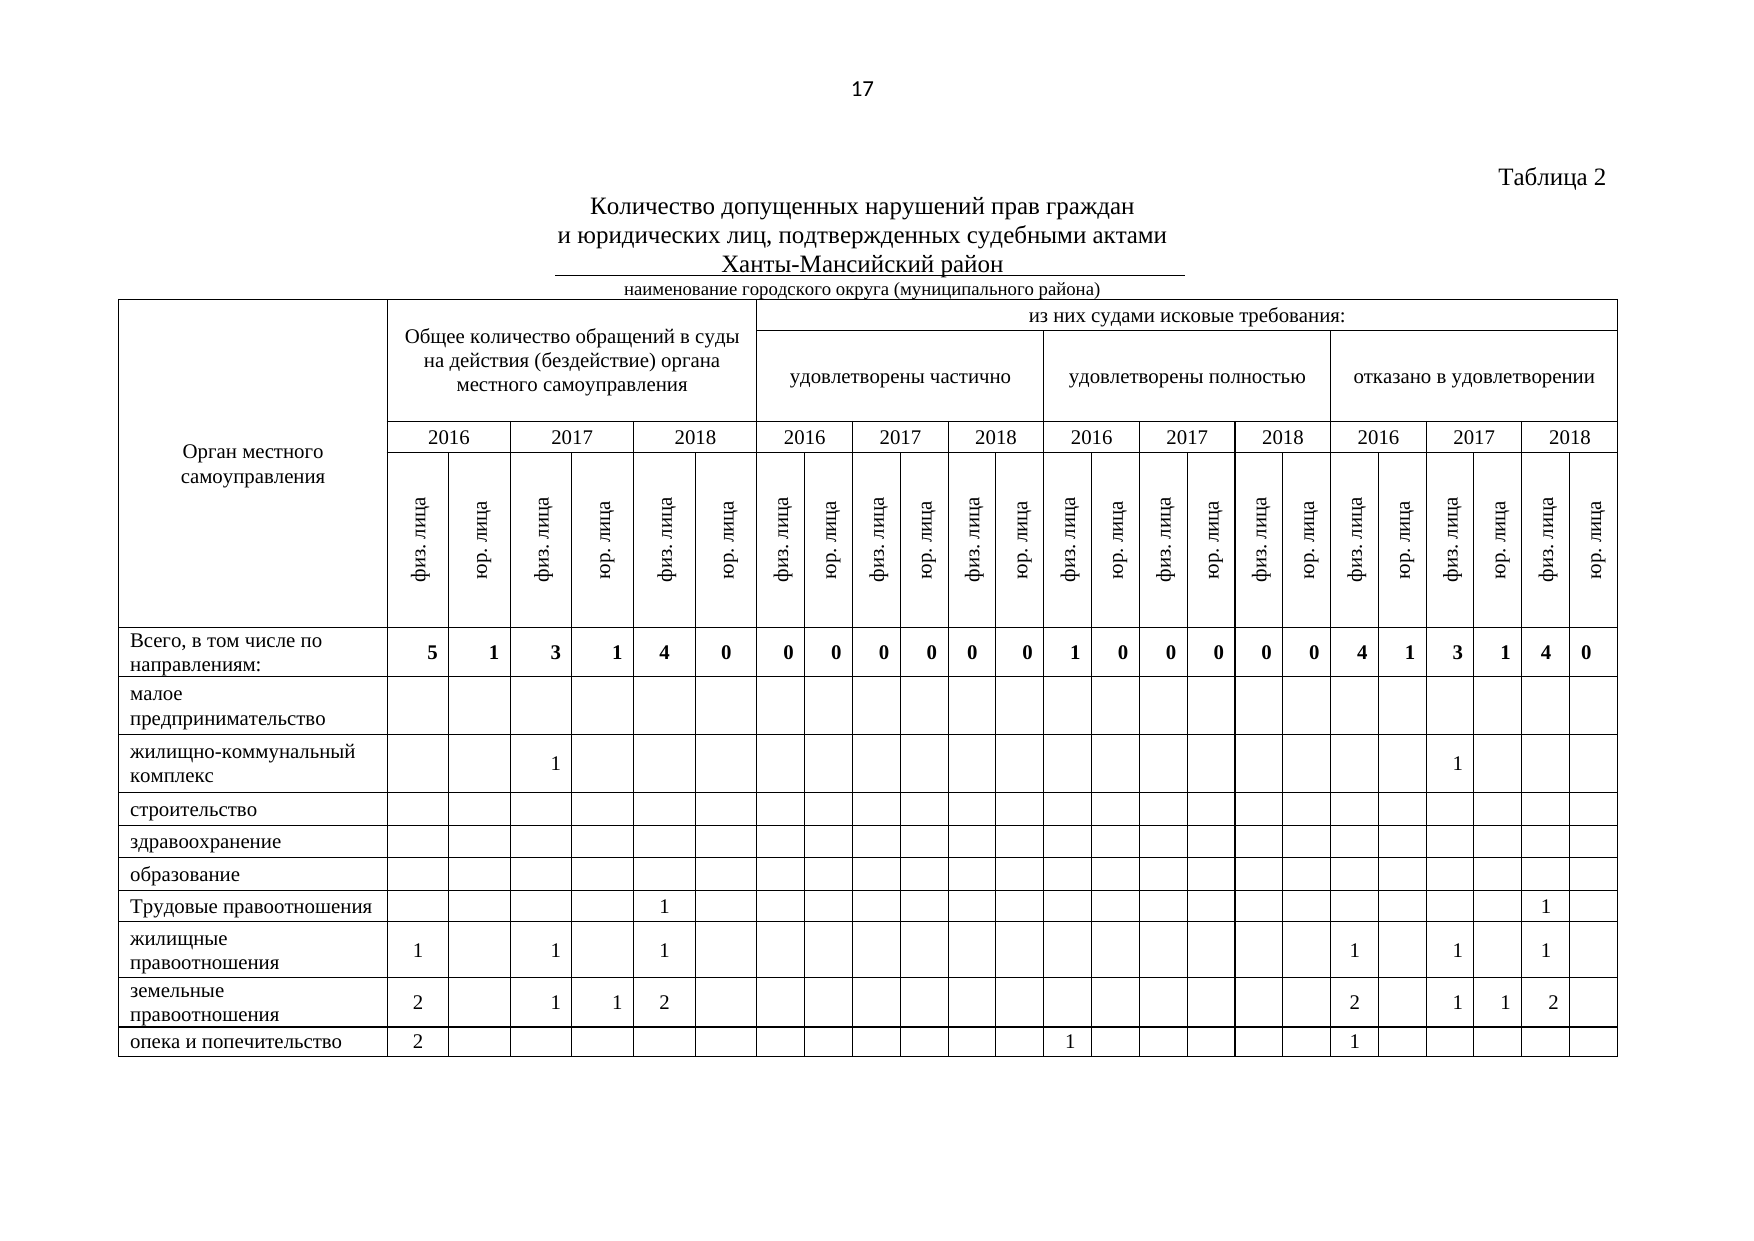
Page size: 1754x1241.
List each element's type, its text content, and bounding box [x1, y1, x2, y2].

table_cell юр. лица [996, 453, 1043, 627]
table_cell [1092, 858, 1139, 890]
table_cell [388, 677, 448, 733]
table_cell [1331, 735, 1378, 792]
table_cell [572, 826, 633, 857]
table_cell [511, 1028, 571, 1056]
table_cell [757, 677, 804, 733]
table_cell [1236, 922, 1282, 977]
table_cell [1044, 793, 1091, 824]
table_cell [634, 826, 695, 857]
table_cell [996, 826, 1043, 857]
table_cell жилищные правоотношения [119, 922, 387, 977]
table_cell [1236, 677, 1282, 733]
table_cell 2017 [511, 422, 633, 452]
table_cell [805, 735, 852, 792]
table_cell строительство [119, 793, 387, 824]
table_cell 2018 [1522, 422, 1617, 452]
table_cell [1570, 891, 1617, 921]
table_cell 2016 [388, 422, 510, 452]
table_cell [1379, 858, 1426, 890]
table_cell [757, 826, 804, 857]
table_cell юр. лица [449, 453, 510, 627]
table_cell физ. лица [757, 453, 804, 627]
table_cell 1 [1331, 1028, 1378, 1056]
table_cell [1283, 826, 1330, 857]
table_cell 1 [1522, 891, 1569, 921]
table_cell [1283, 677, 1330, 733]
table_cell [1140, 826, 1187, 857]
table_cell 2 [1522, 978, 1569, 1026]
table_cell [449, 1028, 510, 1056]
table_cell 1 [511, 922, 571, 977]
table_cell 2016 [1331, 422, 1426, 452]
table_cell [1283, 1028, 1330, 1056]
table_cell [696, 978, 756, 1026]
table_cell 2018 [634, 422, 756, 452]
table_cell [1427, 858, 1473, 890]
text наименование городского округа (муниципального района) [118, 277, 1606, 299]
table_cell [1570, 922, 1617, 977]
table_cell [388, 891, 448, 921]
table_cell [1236, 793, 1282, 824]
text Количество допущенных нарушений прав граждан [118, 191, 1606, 220]
table_cell [1188, 891, 1234, 921]
table_cell [1522, 1028, 1569, 1056]
text и юридических лиц, подтвержденных судебными актами [118, 220, 1606, 249]
table_cell [757, 978, 804, 1026]
table_cell [1570, 1028, 1617, 1056]
table_cell [1379, 891, 1426, 921]
table_cell 1 [1427, 735, 1473, 792]
table_cell [1427, 677, 1473, 733]
table_cell [511, 826, 571, 857]
table_cell [1092, 978, 1139, 1026]
table_cell 2 [1331, 978, 1378, 1026]
table_cell [1044, 735, 1091, 792]
table_cell 4 [1331, 628, 1378, 676]
table_cell [1044, 858, 1091, 890]
table_cell [1140, 891, 1187, 921]
table_cell [1188, 858, 1234, 890]
table_cell [901, 922, 948, 977]
table_cell [1236, 1028, 1282, 1056]
table_cell [1331, 826, 1378, 857]
table_cell [1283, 922, 1330, 977]
table_cell 1 [388, 922, 448, 977]
table_cell 1 [634, 922, 695, 977]
table_cell земельные правоотношения [119, 978, 387, 1026]
table_cell 1 [1379, 628, 1426, 676]
table_cell физ. лица [388, 453, 448, 627]
table_cell [1188, 922, 1234, 977]
table_cell [1570, 826, 1617, 857]
table_cell [853, 677, 900, 733]
table_cell [1140, 1028, 1187, 1056]
table_cell [1474, 677, 1521, 733]
table_cell [805, 677, 852, 733]
table_cell [901, 826, 948, 857]
table_cell [1522, 793, 1569, 824]
table_cell [449, 858, 510, 890]
table_cell [901, 1028, 948, 1056]
table_cell [949, 978, 995, 1026]
table_cell [1044, 978, 1091, 1026]
table_cell [1570, 978, 1617, 1026]
table_cell [901, 677, 948, 733]
table_cell [949, 922, 995, 977]
table_cell [1522, 677, 1569, 733]
table_cell [1236, 735, 1282, 792]
table_cell [1140, 735, 1187, 792]
table_cell удовлетворены полностью [1044, 331, 1330, 421]
table_cell физ. лица [853, 453, 900, 627]
table_cell [805, 826, 852, 857]
table_cell [853, 1028, 900, 1056]
table_cell [1188, 793, 1234, 824]
table_cell [388, 793, 448, 824]
table_cell [1522, 826, 1569, 857]
table_cell [696, 922, 756, 977]
table_cell 3 [1427, 628, 1473, 676]
table_cell малое предпринимательство [119, 677, 387, 733]
table_cell [996, 735, 1043, 792]
table_header Орган местного самоуправления [119, 300, 387, 627]
table_cell 0 [996, 628, 1043, 676]
table_cell [1140, 858, 1187, 890]
table_cell [1570, 677, 1617, 733]
table_header из них судами исковые требования: [757, 300, 1617, 330]
table_cell [1474, 793, 1521, 824]
table_cell физ. лица [634, 453, 695, 627]
table_cell [572, 793, 633, 824]
table_cell [949, 793, 995, 824]
table_cell [1570, 858, 1617, 890]
table_cell [1188, 826, 1234, 857]
table_cell [757, 735, 804, 792]
table_cell [1188, 1028, 1234, 1056]
table_cell 0 [1140, 628, 1187, 676]
table_cell 1 [511, 735, 571, 792]
table_cell [572, 735, 633, 792]
table_cell 1 [572, 978, 633, 1026]
table_cell [1474, 858, 1521, 890]
table_cell 0 [901, 628, 948, 676]
table_cell [1092, 891, 1139, 921]
table_cell [853, 793, 900, 824]
table_cell [996, 891, 1043, 921]
table_cell 2017 [1140, 422, 1234, 452]
table_cell [449, 826, 510, 857]
table_cell [1283, 793, 1330, 824]
table_cell физ. лица [1331, 453, 1378, 627]
table_cell 1 [1331, 922, 1378, 977]
table_cell юр. лица [805, 453, 852, 627]
table_cell Всего, в том числе по направлениям: [119, 628, 387, 676]
table_cell [1236, 978, 1282, 1026]
table_cell 1 [511, 978, 571, 1026]
table_cell [996, 793, 1043, 824]
table_cell 3 [511, 628, 571, 676]
table_cell 0 [757, 628, 804, 676]
table_cell [1379, 978, 1426, 1026]
table_cell 1 [1044, 628, 1091, 676]
table_cell [634, 735, 695, 792]
table_cell [634, 793, 695, 824]
table_cell [949, 826, 995, 857]
table_cell [996, 978, 1043, 1026]
table_cell [634, 1028, 695, 1056]
table_cell [949, 891, 995, 921]
table_cell жилищно-коммунальный комплекс [119, 735, 387, 792]
table_cell 4 [634, 628, 695, 676]
table_cell [1092, 826, 1139, 857]
table_cell [901, 891, 948, 921]
table_cell 2017 [1427, 422, 1521, 452]
table_header Общее количество обращений в суды на действия (бездействие) органа местного самоуправления [388, 300, 756, 421]
table_cell [1188, 677, 1234, 733]
table_cell 2 [388, 978, 448, 1026]
table_cell [696, 677, 756, 733]
table_cell [949, 1028, 995, 1056]
table_cell 1 [1427, 922, 1473, 977]
table_cell [572, 1028, 633, 1056]
table_cell 1 [1474, 628, 1521, 676]
table_cell [1331, 677, 1378, 733]
table_cell 0 [1283, 628, 1330, 676]
text Ханты-Мансийский район [118, 249, 1606, 277]
table_cell [1331, 891, 1378, 921]
table_cell [1570, 735, 1617, 792]
table_cell [1427, 1028, 1473, 1056]
table_cell [511, 793, 571, 824]
table_cell [853, 858, 900, 890]
table_cell [1188, 735, 1234, 792]
table_cell [1379, 922, 1426, 977]
table_cell [901, 978, 948, 1026]
table_cell 0 [1236, 628, 1282, 676]
table_cell [511, 858, 571, 890]
table_cell Трудовые правоотношения [119, 891, 387, 921]
table_cell [1092, 1028, 1139, 1056]
table_cell [1140, 793, 1187, 824]
table_cell [805, 978, 852, 1026]
table_cell здравоохранение [119, 826, 387, 857]
table_cell [388, 826, 448, 857]
table_cell [449, 677, 510, 733]
table_cell [853, 978, 900, 1026]
table_cell физ. лица [949, 453, 995, 627]
table_cell [1379, 1028, 1426, 1056]
table_cell [805, 858, 852, 890]
table_cell [511, 891, 571, 921]
table_cell [696, 891, 756, 921]
table_cell [757, 891, 804, 921]
table_cell [1474, 891, 1521, 921]
table_cell [949, 677, 995, 733]
table_cell 2018 [1236, 422, 1330, 452]
table_cell [996, 922, 1043, 977]
table_cell [1283, 891, 1330, 921]
table_cell [572, 677, 633, 733]
table_cell юр. лица [696, 453, 756, 627]
table_cell [949, 735, 995, 792]
table_cell 2 [388, 1028, 448, 1056]
table_cell [996, 677, 1043, 733]
table_cell [901, 858, 948, 890]
table_cell [1427, 891, 1473, 921]
table_cell юр. лица [1379, 453, 1426, 627]
table_cell [853, 735, 900, 792]
table_cell юр. лица [901, 453, 948, 627]
table_cell [1379, 735, 1426, 792]
table_cell юр. лица [1283, 453, 1330, 627]
table_cell [1522, 858, 1569, 890]
table_cell [757, 1028, 804, 1056]
table_cell 2 [634, 978, 695, 1026]
table_cell [949, 858, 995, 890]
table_cell [805, 1028, 852, 1056]
table_cell юр. лица [1474, 453, 1521, 627]
table_cell [511, 677, 571, 733]
table_cell [1044, 891, 1091, 921]
table_cell [1474, 1028, 1521, 1056]
table_cell [696, 793, 756, 824]
table_cell [1092, 735, 1139, 792]
table_cell [1474, 922, 1521, 977]
table_cell 2016 [757, 422, 852, 452]
table_cell [1427, 826, 1473, 857]
table_cell 5 [388, 628, 448, 676]
table_cell [634, 677, 695, 733]
table_cell [696, 858, 756, 890]
table_cell [1236, 858, 1282, 890]
table_cell 0 [696, 628, 756, 676]
table_cell [449, 922, 510, 977]
table_cell [1044, 826, 1091, 857]
table_cell 0 [1188, 628, 1234, 676]
table_cell 1 [1427, 978, 1473, 1026]
table_cell [572, 891, 633, 921]
table_cell [757, 922, 804, 977]
table_cell [1331, 793, 1378, 824]
table_cell 1 [572, 628, 633, 676]
table_cell физ. лица [1044, 453, 1091, 627]
table_cell [449, 793, 510, 824]
table_cell физ. лица [1427, 453, 1473, 627]
table_cell [1044, 677, 1091, 733]
table_cell 2017 [853, 422, 948, 452]
table_cell [901, 793, 948, 824]
table_cell [805, 922, 852, 977]
table_cell [901, 735, 948, 792]
table_cell [572, 922, 633, 977]
table_cell [449, 978, 510, 1026]
table_cell [696, 826, 756, 857]
table_cell [1236, 891, 1282, 921]
table_cell [805, 891, 852, 921]
table_cell [805, 793, 852, 824]
table_cell физ. лица [511, 453, 571, 627]
table_cell юр. лица [1188, 453, 1234, 627]
table_cell [996, 858, 1043, 890]
table_cell [634, 858, 695, 890]
table_cell 1 [449, 628, 510, 676]
table_cell [1379, 826, 1426, 857]
table_cell удовлетворены частично [757, 331, 1043, 421]
table_cell [1379, 793, 1426, 824]
table_cell физ. лица [1522, 453, 1569, 627]
table_cell [388, 858, 448, 890]
table_cell 1 [1474, 978, 1521, 1026]
table_cell [1283, 978, 1330, 1026]
table_cell 2016 [1044, 422, 1139, 452]
table_cell [853, 922, 900, 977]
table_cell [1283, 858, 1330, 890]
table_cell отказано в удовлетворении [1331, 331, 1617, 421]
table_cell 0 [1092, 628, 1139, 676]
text Таблица 2 [118, 162, 1606, 191]
table_cell [1379, 677, 1426, 733]
table_cell [1092, 793, 1139, 824]
table_cell [1092, 677, 1139, 733]
table_cell физ. лица [1236, 453, 1282, 627]
table_cell опека и попечительство [119, 1028, 387, 1056]
table_cell юр. лица [572, 453, 633, 627]
table_cell [1044, 922, 1091, 977]
table_cell [696, 735, 756, 792]
table_cell [1427, 793, 1473, 824]
table_cell [388, 735, 448, 792]
table_cell 1 [1044, 1028, 1091, 1056]
table_cell юр. лица [1570, 453, 1617, 627]
table_cell 0 [1570, 628, 1617, 676]
table_cell [1140, 922, 1187, 977]
table_cell [757, 793, 804, 824]
table_cell [853, 891, 900, 921]
table_cell 1 [1522, 922, 1569, 977]
table_cell [1188, 978, 1234, 1026]
table_cell 1 [634, 891, 695, 921]
table_cell [1474, 826, 1521, 857]
table_cell [757, 858, 804, 890]
table_cell [449, 735, 510, 792]
table_cell [1140, 677, 1187, 733]
table_cell 4 [1522, 628, 1569, 676]
table_cell [996, 1028, 1043, 1056]
table_cell [696, 1028, 756, 1056]
table_cell 2018 [949, 422, 1043, 452]
table_cell [1570, 793, 1617, 824]
table_cell образование [119, 858, 387, 890]
table_cell [1140, 978, 1187, 1026]
table_cell 0 [853, 628, 900, 676]
table_cell [1283, 735, 1330, 792]
table_cell [449, 891, 510, 921]
table_cell 0 [805, 628, 852, 676]
table_cell [1236, 826, 1282, 857]
table_cell физ. лица [1140, 453, 1187, 627]
table_cell юр. лица [1092, 453, 1139, 627]
table_cell [572, 858, 633, 890]
table_cell [853, 826, 900, 857]
table_cell 0 [949, 628, 995, 676]
table_cell [1474, 735, 1521, 792]
table_cell [1522, 735, 1569, 792]
table_cell [1092, 922, 1139, 977]
table_cell [1331, 858, 1378, 890]
